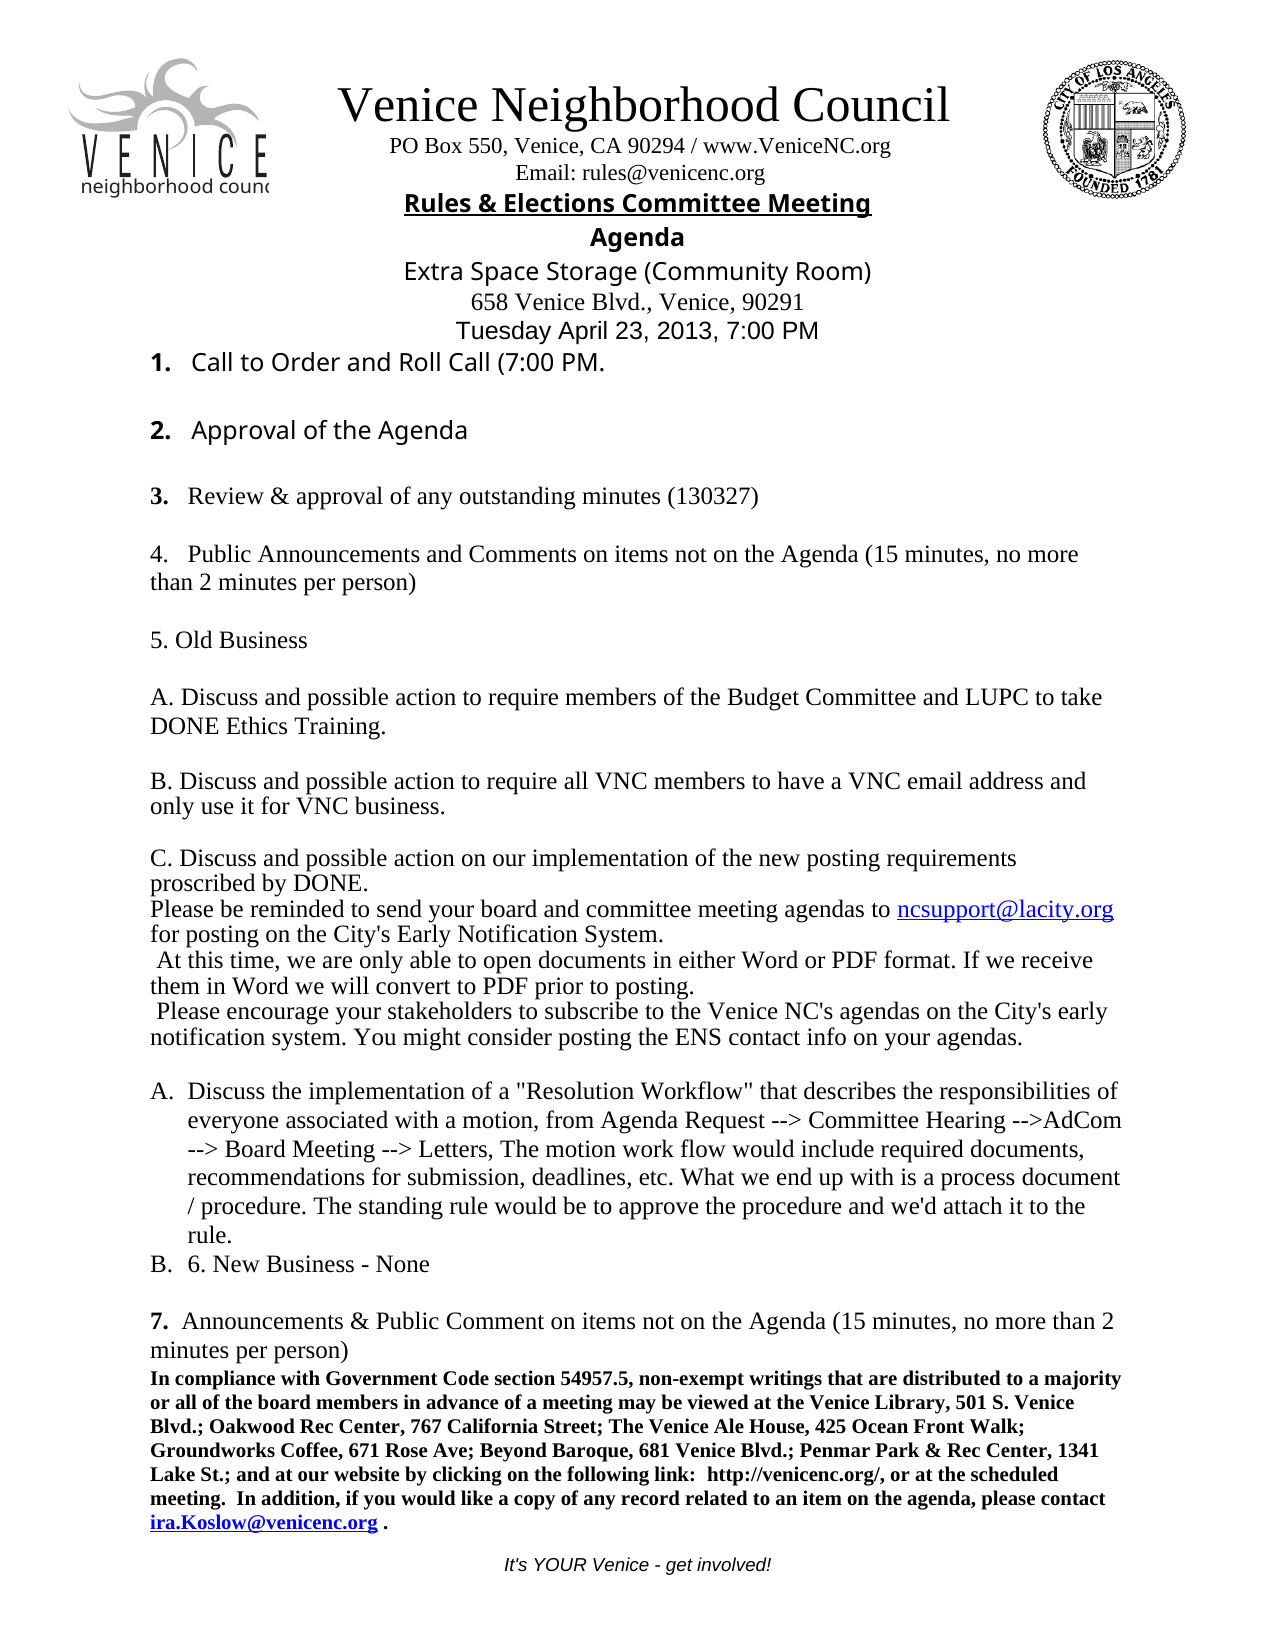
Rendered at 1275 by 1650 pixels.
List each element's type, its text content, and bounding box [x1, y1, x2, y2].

picture [1032, 50, 1197, 207]
text Please encourage your stakeholders to subscribe to the Venice NC's agendas on the City's early notification system. You might consider posting the ENS contact info on your agendas. [150, 999, 1127, 1051]
text Rules & Elections Committee Meeting [150, 185, 1125, 219]
text A. Discuss and possible action to require members of the Budget Committee and LUPC to take DONE Ethics Training. [150, 682, 1125, 740]
list Discuss the implementation of a "Resolution Workflow" that describes the responsibilities of everyone associated with a motion, from Agenda Request --> Committee Hearing -->AdCom --> Board Meeting --> Letters, The motion work flow would include required documents, recommendations for submission, deadlines, etc. What we end up with is a process document / procedure. The standing rule would be to approve the procedure and we'd attach it to the rule. [150, 1076, 1125, 1249]
text 4. Public Announcements and Comments on items not on the Agenda (15 minutes, no more than 2 minutes per person) [150, 539, 1125, 596]
text , Venice, 90291 [150, 287, 1125, 316]
text 3. Review & approval of any outstanding minutes (130327) [150, 481, 1125, 510]
text 2. Approval of the Agenda [150, 413, 1125, 447]
text Tuesday April 23, 2013, 7:00 PM [150, 316, 1125, 345]
text At this time, we are only able to open documents in either Word or PDF format. If we receive them in Word we will convert to PDF prior to posting. [150, 948, 1127, 999]
text C. Discuss and possible action on our implementation of the new posting requirements proscribed by DONE. [150, 846, 1127, 897]
text 1. Call to Order and Roll Call (7:00 PM. [150, 345, 1125, 379]
text 5. Old Business [150, 625, 1125, 654]
text Agenda [150, 219, 1125, 253]
text Please be reminded to send your board and committee meeting agendas to ncsupport@lacity.org for posting on the City's Early Notification System. [150, 897, 1127, 948]
text B. Discuss and possible action to require all VNC members to have a VNC email address and only use it for VNC business. [150, 769, 1127, 820]
text 7. Announcements & Public Comment on items not on the Agenda (15 minutes, no more than 2 minutes per person) [150, 1306, 1125, 1364]
subtitle Extra Space Storage (Community Room) [150, 253, 1125, 287]
list 6. New Business - None [150, 1249, 1125, 1277]
